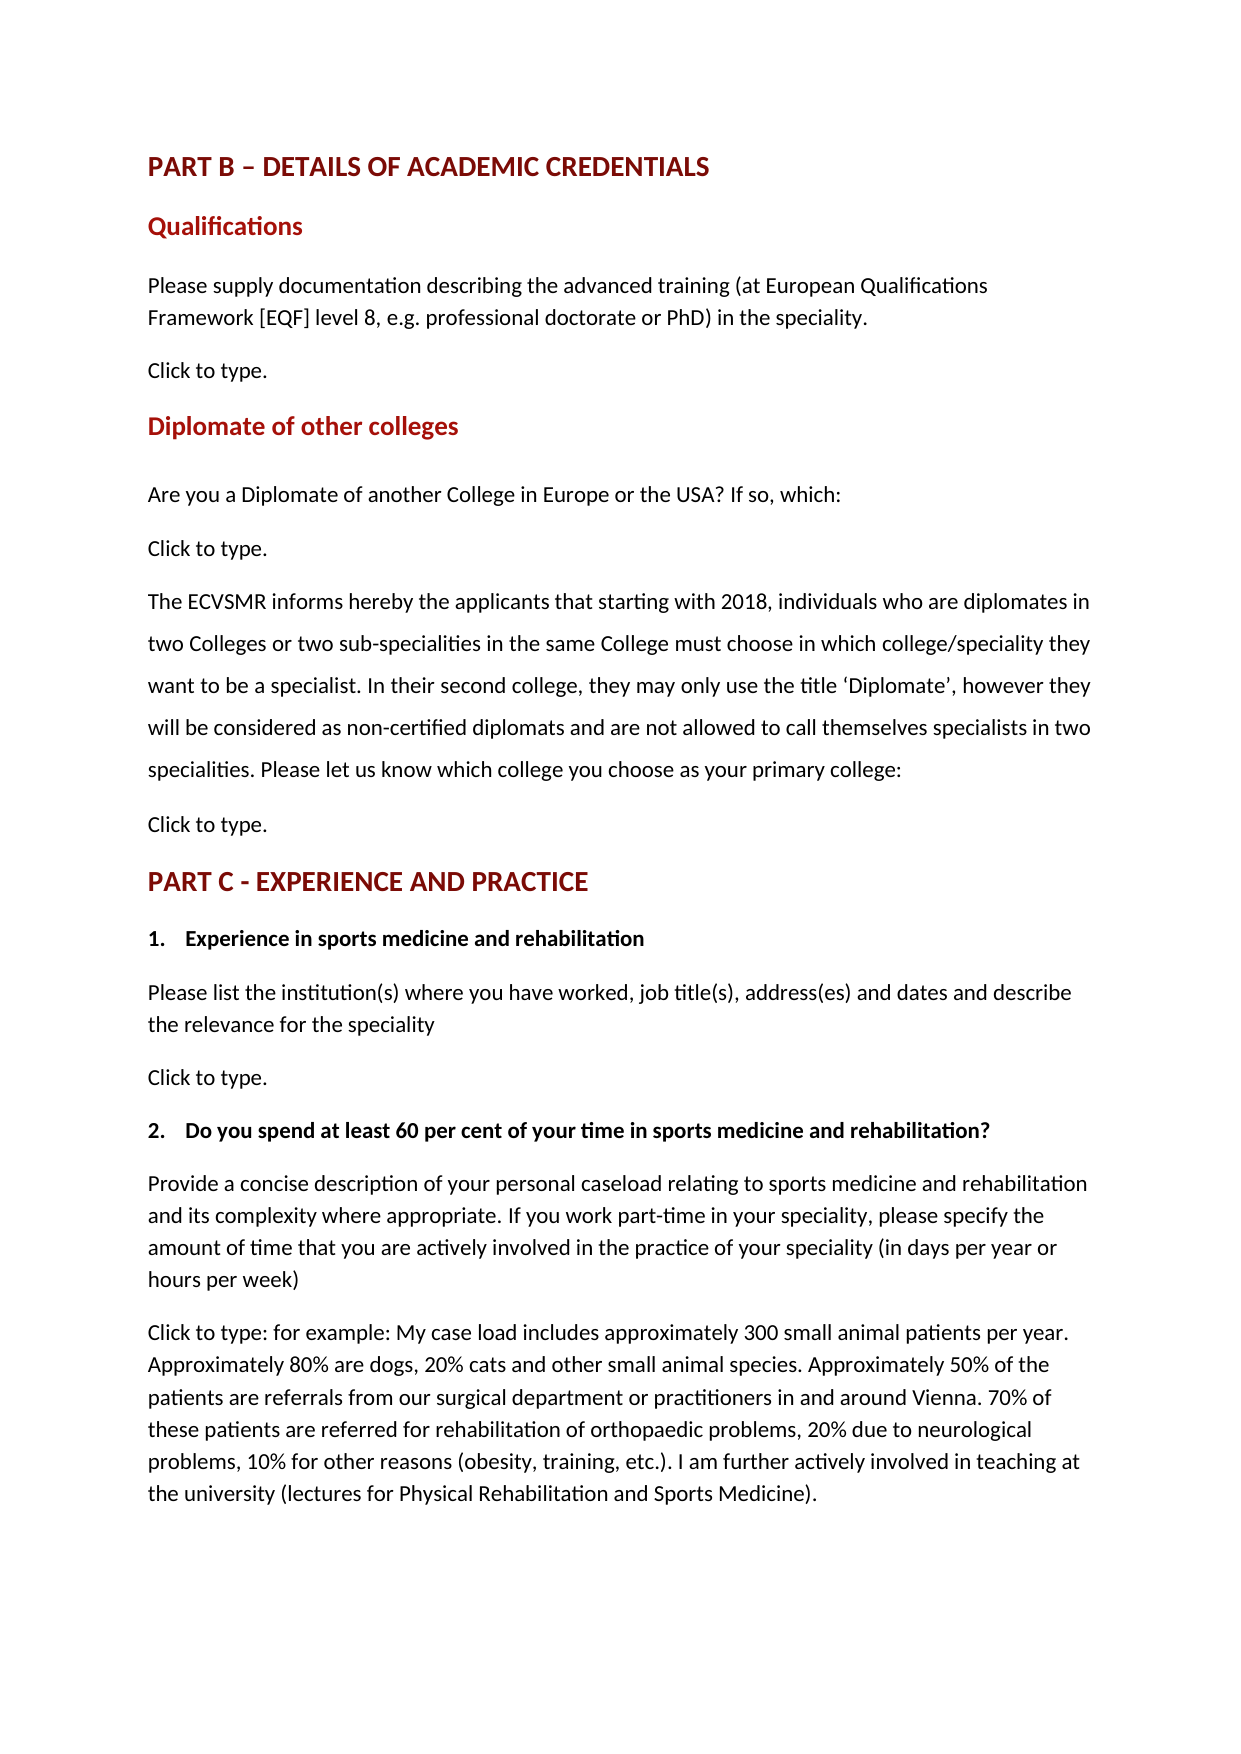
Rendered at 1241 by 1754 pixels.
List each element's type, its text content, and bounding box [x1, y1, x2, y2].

text Please list the institution(s) where you have worked, job title(s), address(es) and dates and describe the relevance for the speciality [148, 978, 1093, 1038]
text Provide a concise description of your personal caseload relating to sports medicine and rehabilitation and its complexity where appropriate. If you work part-time in your speciality, please specify the amount of time that you are actively involved in the practice of your speciality (in days per year or hours per week) [148, 1169, 1093, 1293]
list Are you a Diplomate of another College in Europe or the USA? If so, which: [148, 480, 1093, 508]
list The ECVSMR informs hereby the applicants that starting with 2018, individuals who are diplomates in two Colleges or two sub-specialities in the same College must choose in which college/speciality they want to be a specialist. In their second college, they may only use the title ‘Diplomate’, however they will be considered as non-certified diplomats and are not allowed to call themselves specialists in two specialities. Please let us know which college you choose as your primary college: [148, 587, 1093, 783]
subtitle Qualifications [148, 209, 1093, 242]
list Do you spend at least 60 per cent of your time in sports medicine and rehabilitation? [148, 1116, 1093, 1144]
list Experience in sports medicine and rehabilitation [148, 924, 1093, 953]
text Please supply documentation describing the advanced training (at European Qualifications Framework [EQF] level 8, e.g. professional doctorate or PhD) in the speciality. [148, 271, 1093, 332]
subtitle Diplomate of other colleges [148, 409, 1093, 443]
text PART B – DETAILS OF ACADEMIC CREDENTIALS [148, 148, 1093, 183]
text PART C - EXPERIENCE AND PRACTICE [148, 863, 1093, 898]
